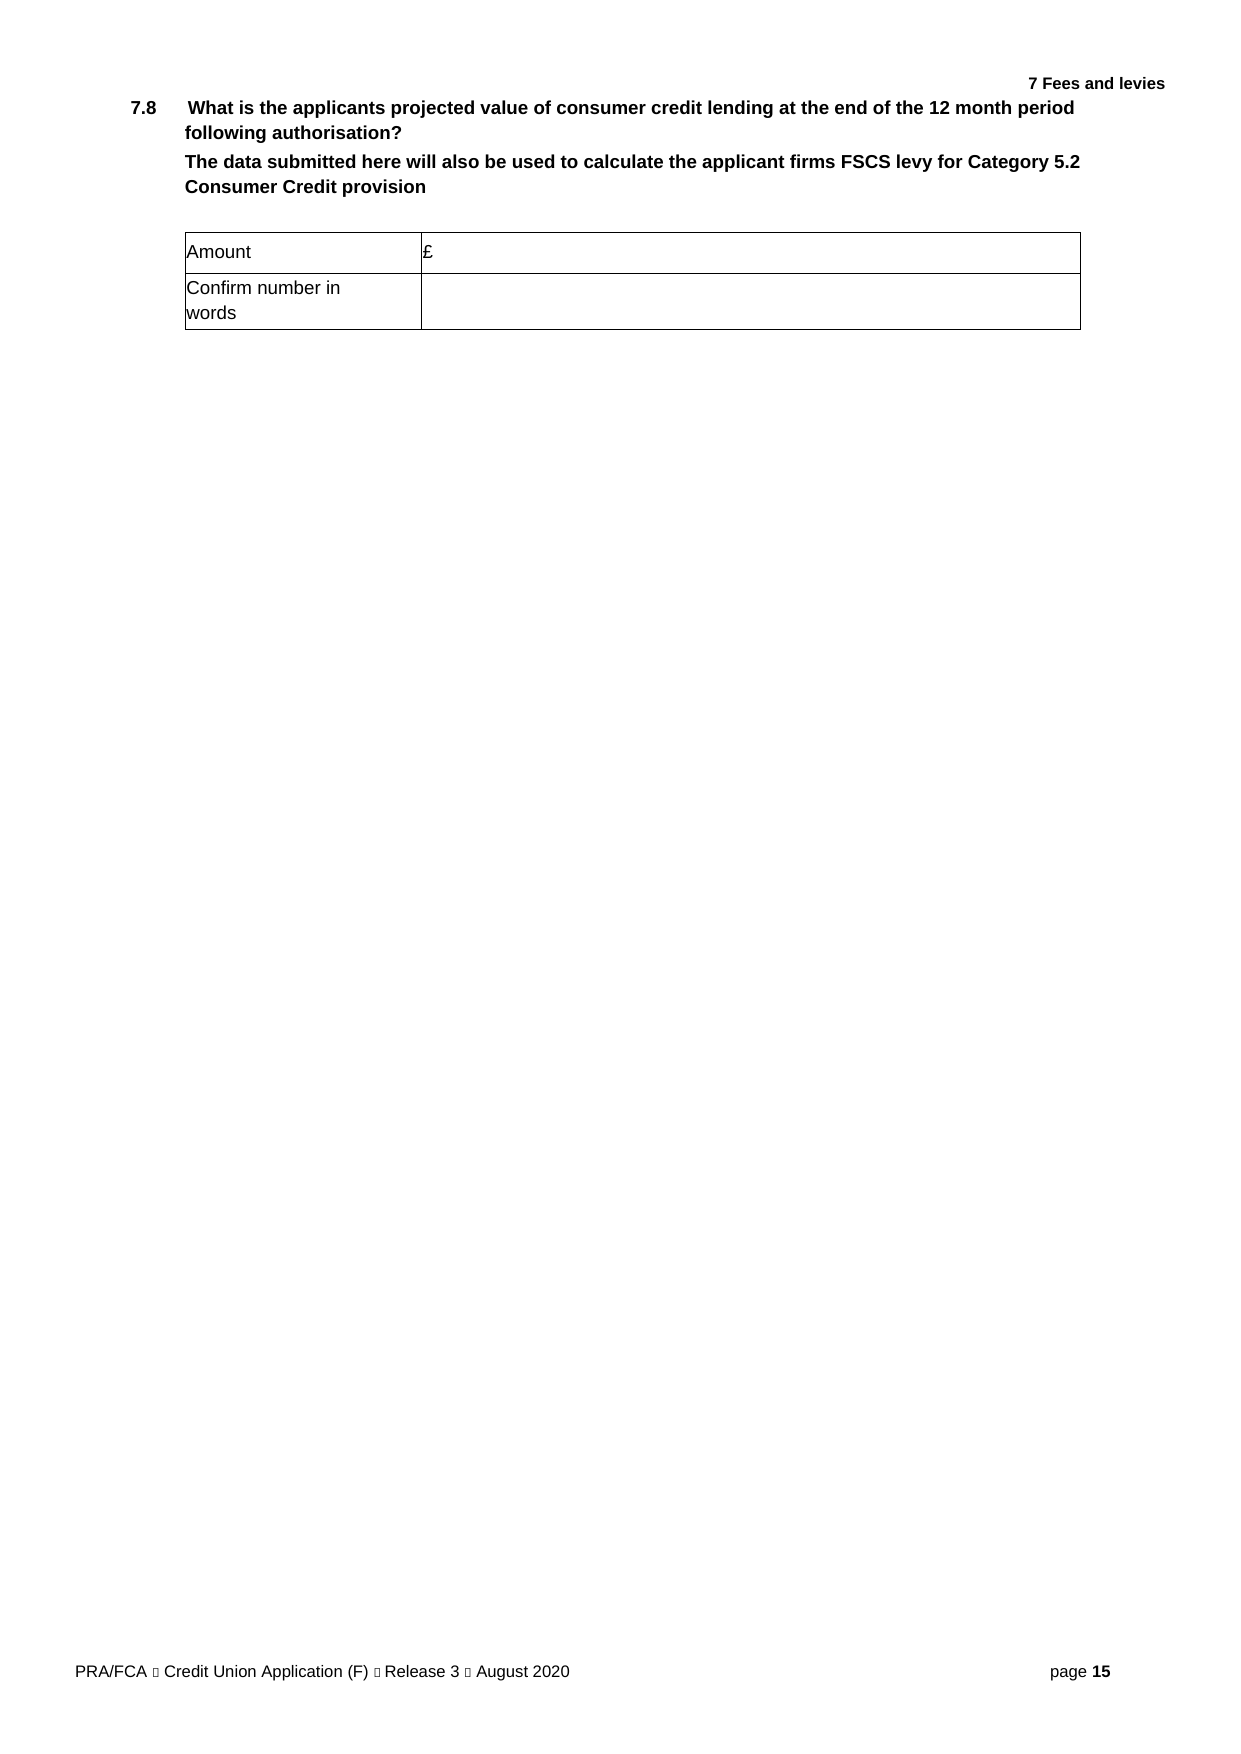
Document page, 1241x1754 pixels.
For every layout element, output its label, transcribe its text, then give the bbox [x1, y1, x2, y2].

table_cell Confirm number in words [186, 274, 421, 328]
text The data submitted here will also be used to calculate the applicant firms FSCS levy for Category 5.2 Consumer Credit provision [184, 149, 1089, 199]
table_cell [422, 274, 1080, 328]
table_header Amount [186, 233, 421, 273]
table_header £ [422, 233, 1080, 273]
text 7.8 What is the applicants projected value of consumer credit lending at the end of the 12 month period following authorisation? [109, 94, 1089, 144]
